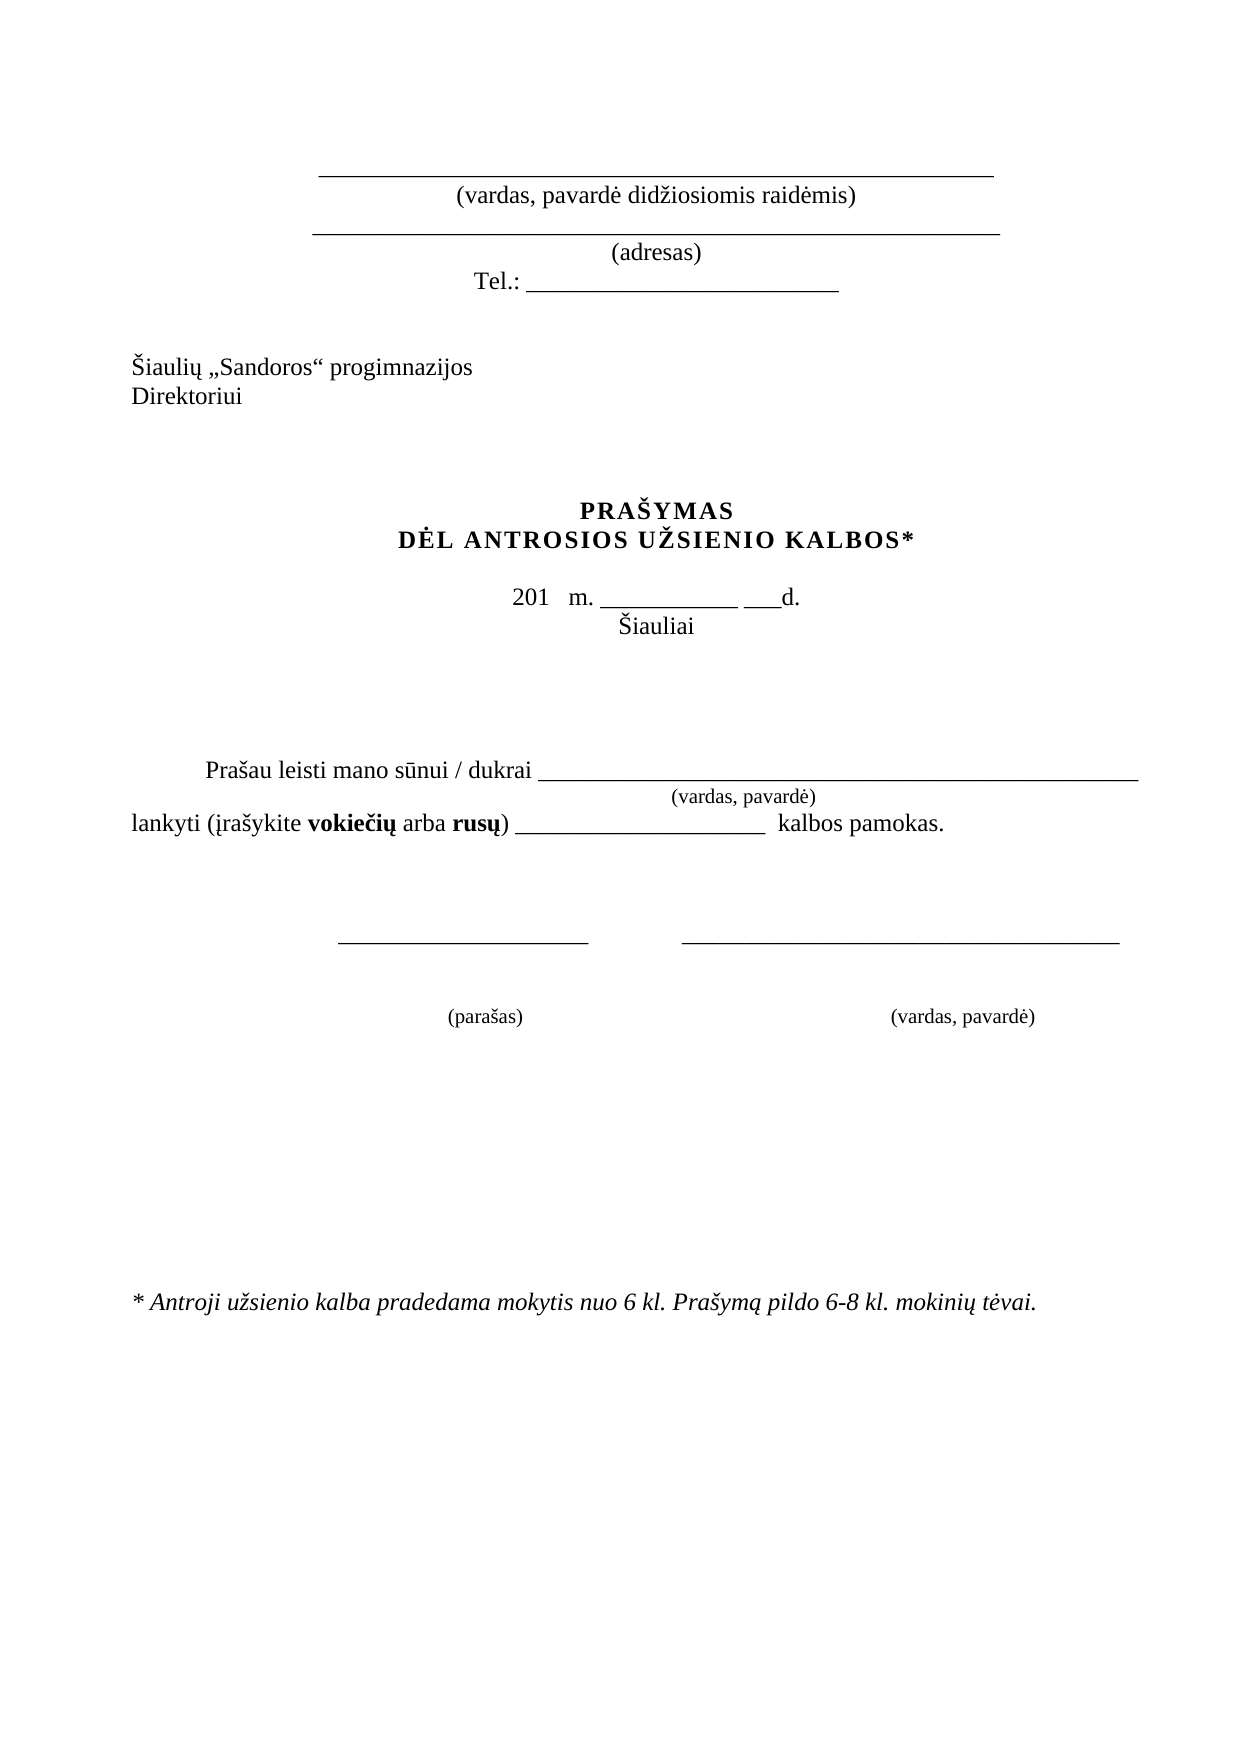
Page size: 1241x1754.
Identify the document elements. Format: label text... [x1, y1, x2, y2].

text lankyti (įrašykite vokiečių arba rusų) ____________________ kalbos pamokas. [131, 808, 1181, 836]
subtitle PRAŠYMAS [131, 496, 1181, 525]
text (parašas) (vardas, pavardė) [131, 1004, 1181, 1028]
subtitle DĖL ANTROSIOS UŽSIENIO KALBOS* [131, 525, 1181, 554]
text Prašau leisti mano sūnui / dukrai ________________________________________________ [131, 755, 1181, 784]
text Šiaulių „Sandoros“ progimnazijos [131, 352, 1181, 381]
text Direktoriui [131, 381, 1181, 410]
text * Antroji užsienio kalba pradedama mokytis nuo 6 kl. Prašymą pildo 6-8 kl. mokinių tėvai. [131, 1287, 1181, 1316]
text (vardas, pavardė) [131, 784, 1181, 808]
text 201 m. ___________ ___d. [131, 582, 1181, 611]
text (adresas) [131, 237, 1181, 266]
text Tel.: _________________________ [131, 266, 1181, 295]
text ____________________ ___________________________________ [131, 918, 1181, 947]
text Šiauliai [131, 611, 1181, 640]
text (vardas, pavardė didžiosiomis raidėmis) [131, 180, 1181, 209]
text ______________________________________________________ [131, 151, 1181, 180]
text _______________________________________________________ [131, 209, 1181, 237]
